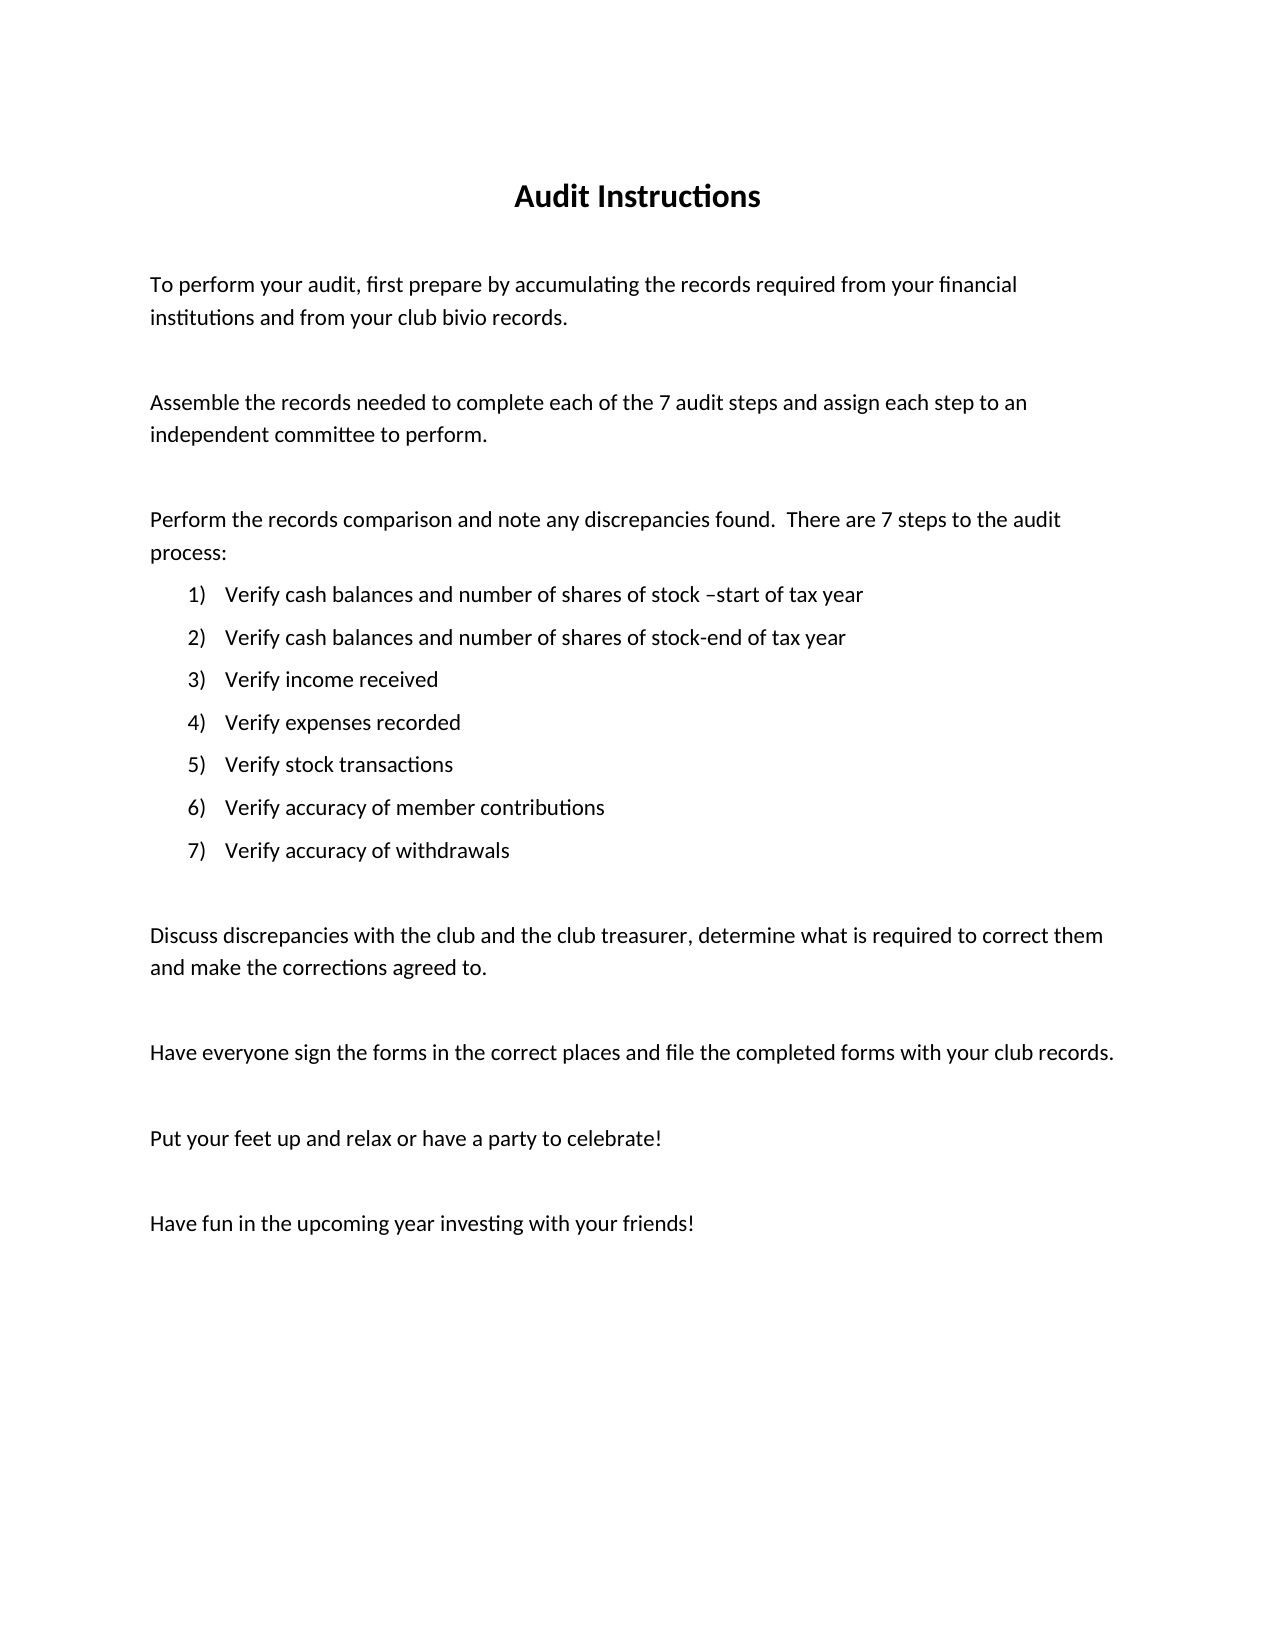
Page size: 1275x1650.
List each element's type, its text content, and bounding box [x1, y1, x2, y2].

list Verify cash balances and number of shares of stock –start of tax year [187, 580, 1125, 608]
list Verify income received [187, 665, 1125, 693]
text Have everyone sign the forms in the correct places and file the completed forms with your club records. [150, 1038, 1125, 1066]
list Verify accuracy of member contributions [187, 793, 1125, 821]
text Discuss discrepancies with the club and the club treasurer, determine what is required to correct them and make the corrections agreed to. [150, 921, 1125, 981]
text To perform your audit, first prepare by accumulating the records required from your financial institutions and from your club bivio records. [150, 271, 1125, 331]
text Perform the records comparison and note any discrepancies found. There are 7 steps to the audit process: [150, 505, 1125, 566]
list Verify accuracy of withdrawals [187, 836, 1125, 864]
text Put your feet up and relax or have a party to celebrate! [150, 1124, 1125, 1152]
list Verify expenses recorded [187, 708, 1125, 736]
list Verify stock transactions [187, 751, 1125, 779]
title Audit Instructions [150, 175, 1125, 216]
text Have fun in the upcoming year investing with your friends! [150, 1209, 1125, 1237]
text Assemble the records needed to complete each of the 7 audit steps and assign each step to an independent committee to perform. [150, 388, 1125, 448]
list Verify cash balances and number of shares of stock-end of tax year [187, 623, 1125, 651]
